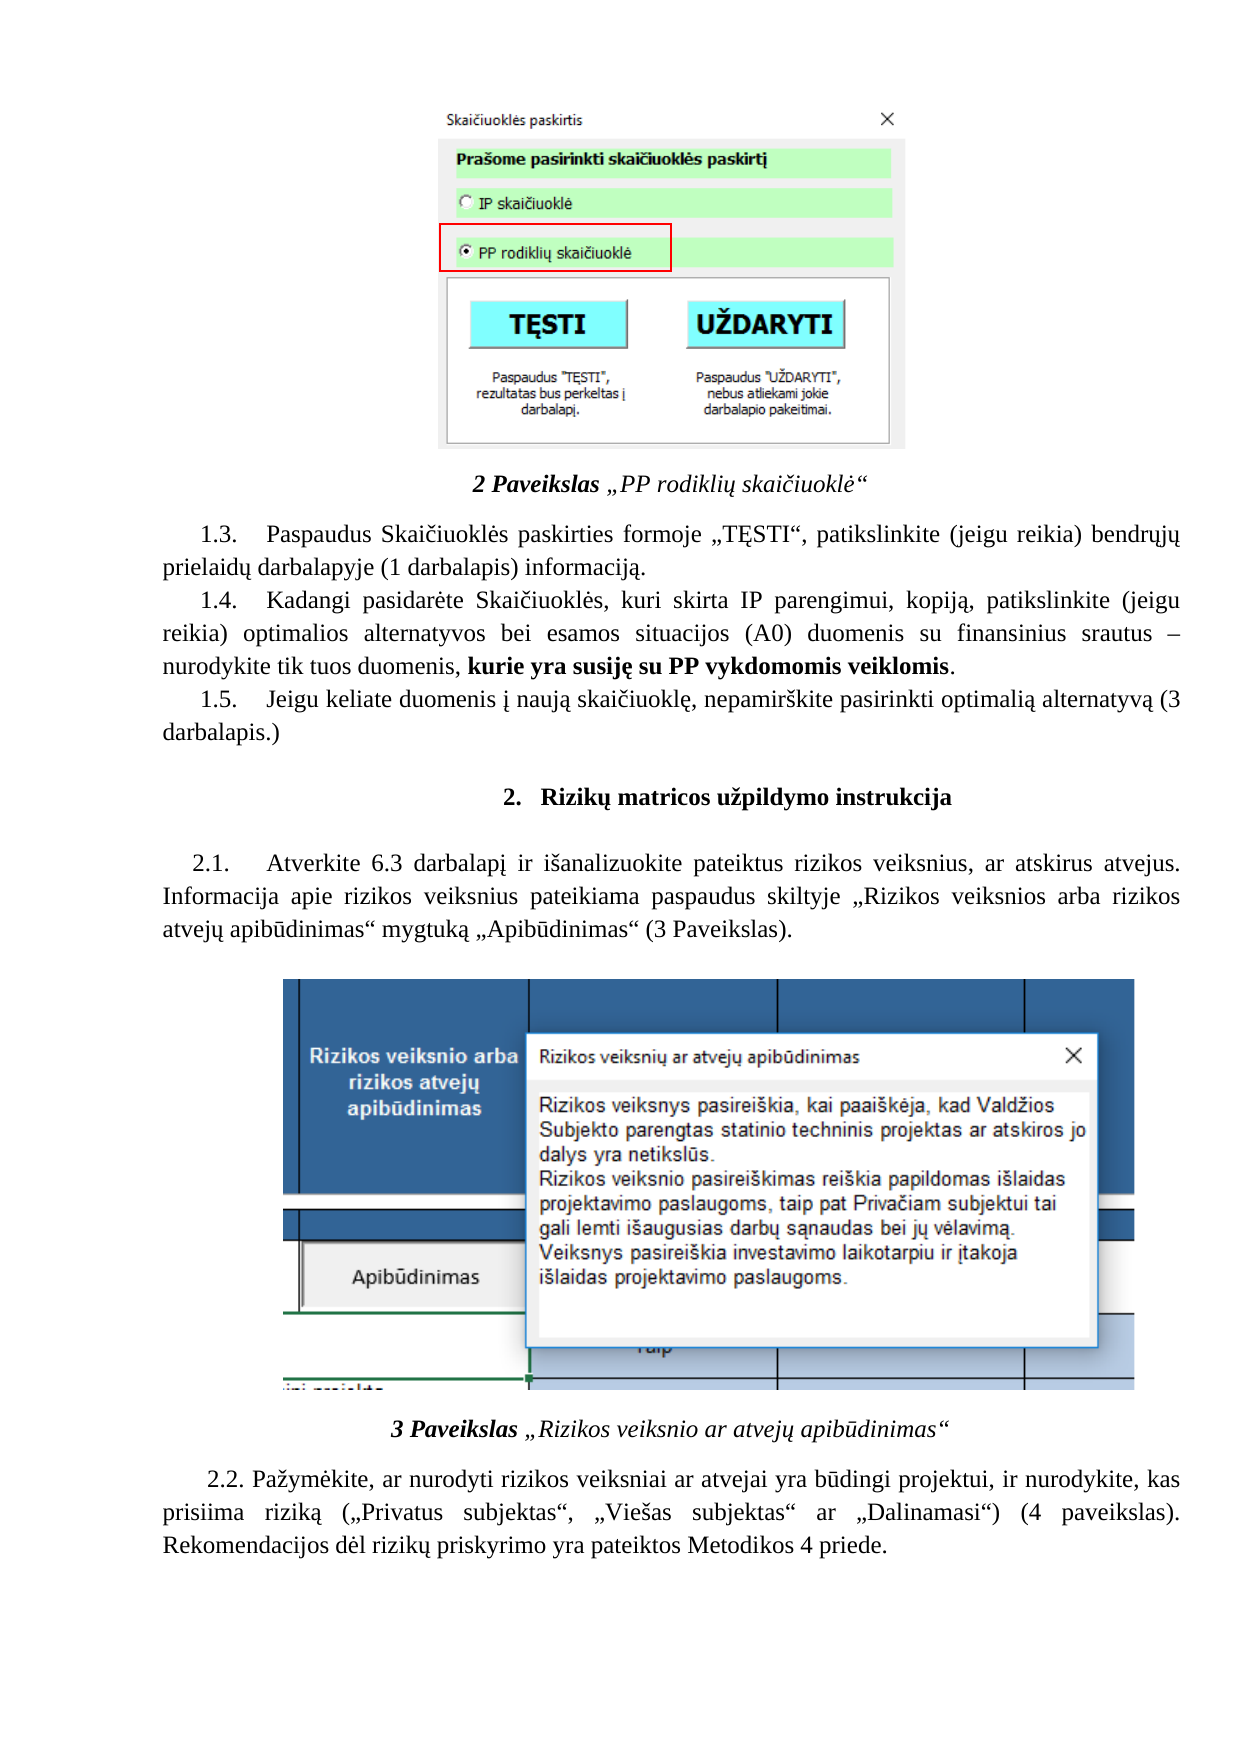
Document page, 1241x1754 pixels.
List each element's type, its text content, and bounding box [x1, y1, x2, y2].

text 3 Paveikslas „Rizikos veiksnio ar atvejų apibūdinimas“ [162, 1414, 1181, 1443]
list Atverkite 6.3 darbalapį ir išanalizuokite pateiktus rizikos veiksnius, ar atskirus atvejus. Informacija apie rizikos veiksnius pateikiama paspaudus skiltyje „Rizikos veiksnios arba rizikos atvejų apibūdinimas“ mygtuką „Apibūdinimas“ (3 Paveikslas). [162, 848, 1181, 942]
picture [438, 103, 906, 449]
text 2 Paveikslas „PP rodiklių skaičiuoklė“ [162, 469, 1181, 498]
picture [283, 979, 1135, 1390]
text 2.2. Pažymėkite, ar nurodyti rizikos veiksniai ar atvejai yra būdingi projektui, ir nurodykite, kas prisiima riziką („Privatus subjektas“, „Viešas subjektas“ ar „Dalinamasi“) (4 paveikslas). Rekomendacijos dėl rizikų priskyrimo yra pateiktos Metodikos 4 priede. [162, 1464, 1181, 1559]
list Jeigu keliate duomenis į naują skaičiuoklę, nepamirškite pasirinkti optimalią alternatyvą (3 darbalapis.) [162, 684, 1181, 746]
list Paspaudus Skaičiuoklės paskirties formoje „TĘSTI“, patikslinkite (jeigu reikia) bendrųjų prielaidų darbalapyje (1 darbalapis) informaciją. [162, 519, 1181, 581]
subtitle Rizikų matricos užpildymo instrukcija [274, 782, 1181, 811]
list Kadangi pasidarėte Skaičiuoklės, kuri skirta IP parengimui, kopiją, patikslinkite (jeigu reikia) optimalios alternatyvos bei esamos situacijos (A0) duomenis su finansinius srautus – nurodykite tik tuos duomenis, kurie yra susiję su PP vykdomomis veiklomis. [162, 585, 1181, 680]
